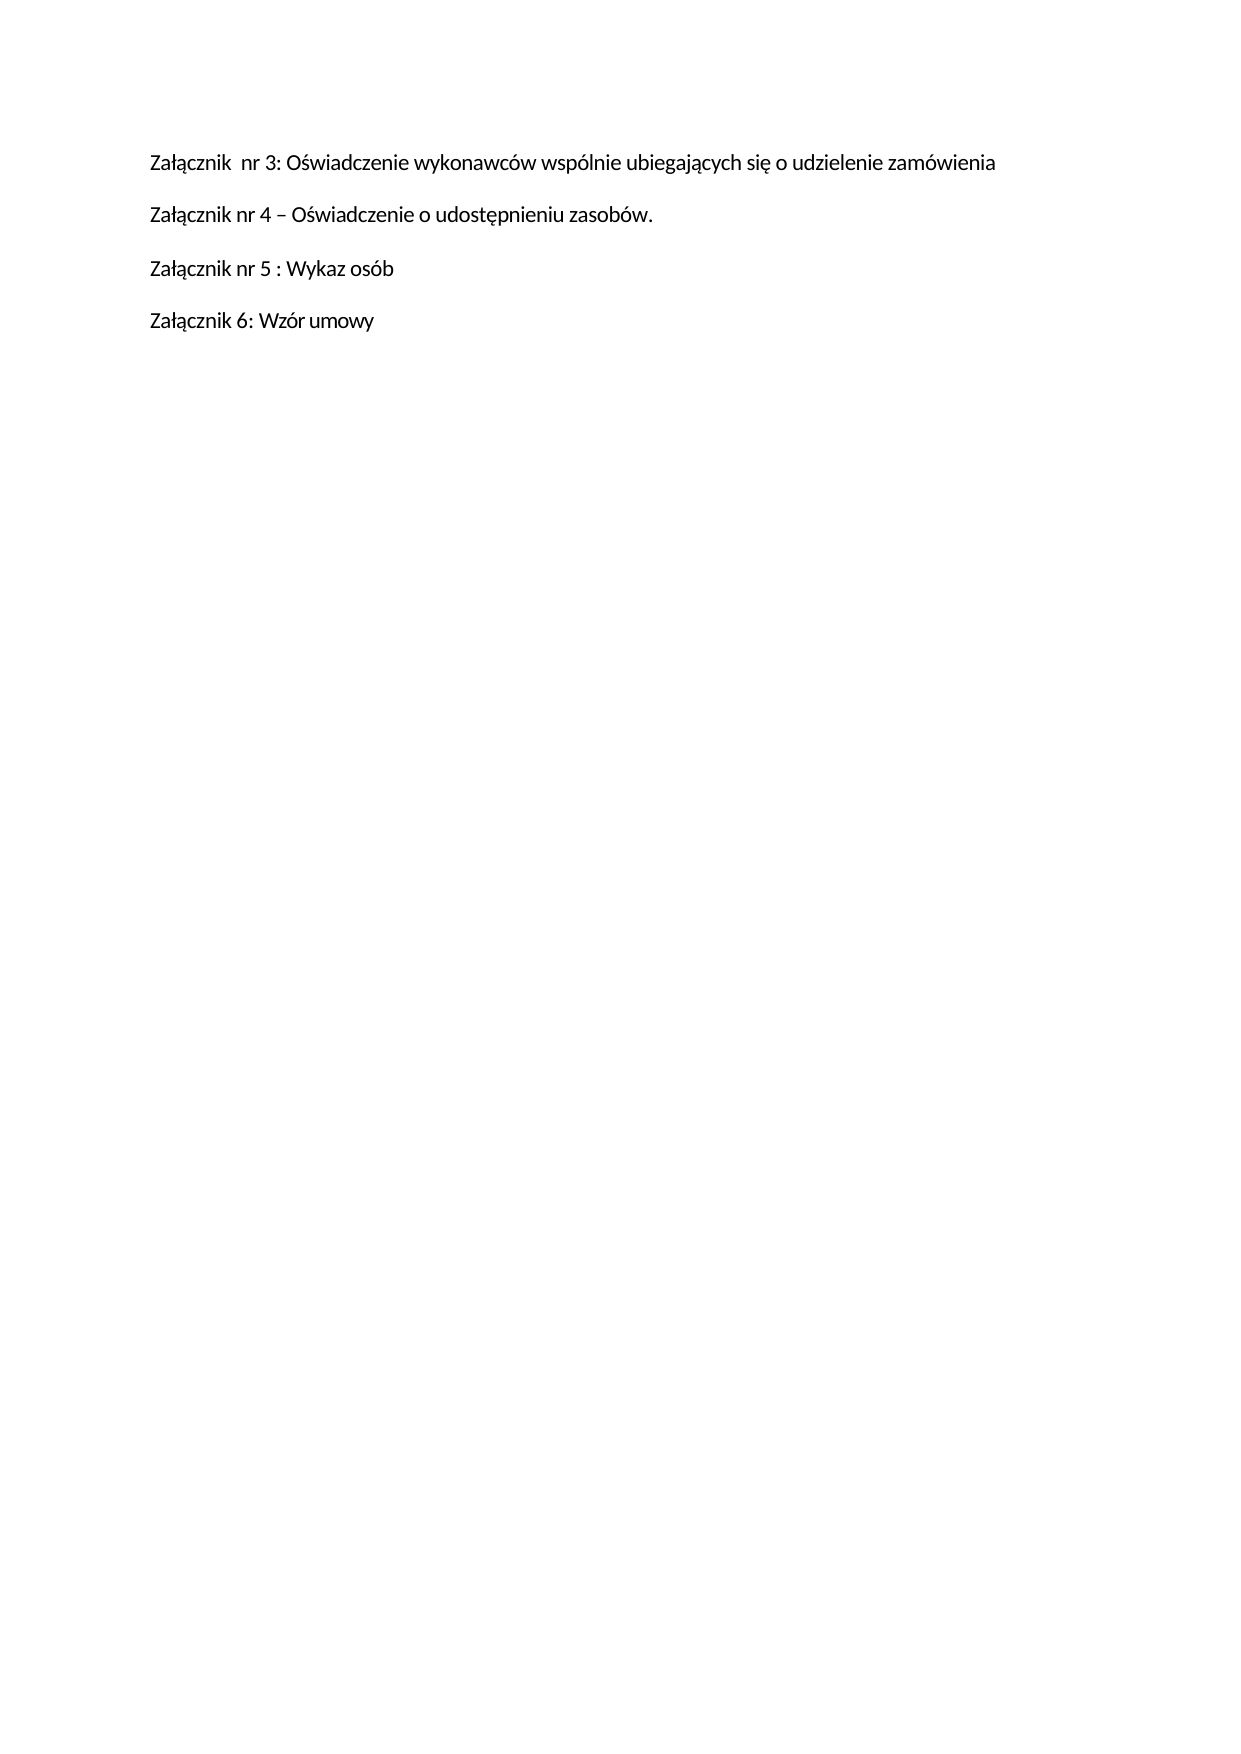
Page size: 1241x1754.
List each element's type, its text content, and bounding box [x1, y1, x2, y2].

text Załącznik nr 4 – Oświadczenie o udostępnieniu zasobów. [150, 201, 1106, 229]
text Załącznik nr 3: Oświadczenie wykonawców wspólnie ubiegających się o udzielenie zamówienia [150, 148, 1106, 176]
text Załącznik nr 5 : Wykaz osób [150, 254, 1106, 282]
text Załącznik 6: Wzór umowy [150, 307, 1106, 335]
